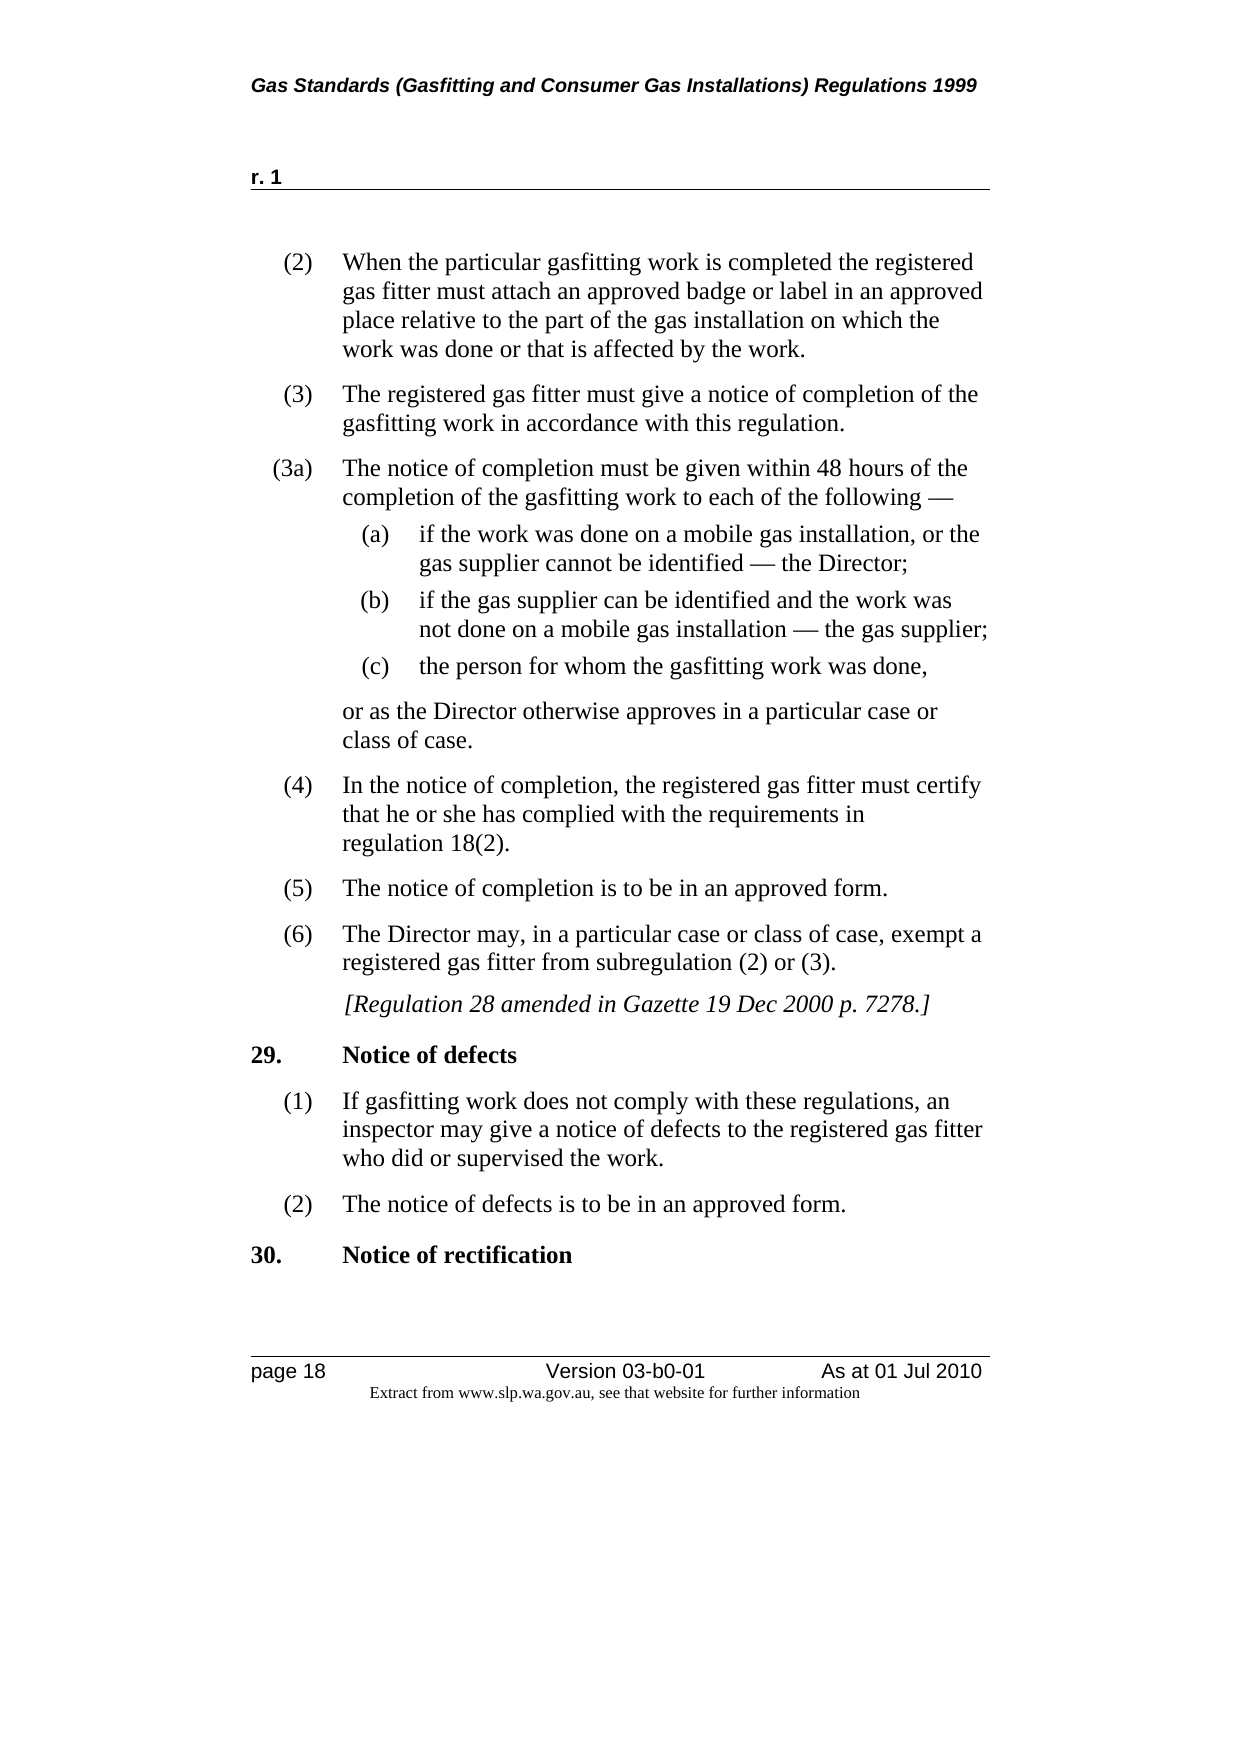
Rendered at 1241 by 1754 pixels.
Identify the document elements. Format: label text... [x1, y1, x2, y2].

text (5) The notice of completion is to be in an approved form. [251, 873, 990, 902]
text [Regulation 28 amended in Gazette 19 Dec 2000 p. 7278.] [251, 989, 990, 1017]
subtitle 30. Notice of rectification [251, 1240, 990, 1269]
subtitle 29. Notice of defects [251, 1040, 990, 1069]
text (c) the person for whom the gasfitting work was done, [251, 651, 990, 679]
text (4) In the notice of completion, the registered gas fitter must certify that he or she has complied with the requirements in regulation 18(2). [251, 770, 990, 857]
text (b) if the gas supplier can be identified and the work was not done on a mobile gas installation — the gas supplier; [251, 585, 990, 642]
text (3) The registered gas fitter must give a notice of completion of the gasfitting work in accordance with this regulation. [251, 379, 990, 437]
text (2) The notice of defects is to be in an approved form. [251, 1189, 990, 1217]
text (a) if the work was done on a mobile gas installation, or the gas supplier cannot be identified — the Director; [251, 519, 990, 577]
text (6) The Director may, in a particular case or class of case, exempt a registered gas fitter from subregulation (2) or (3). [251, 919, 990, 976]
text (2) When the particular gasfitting work is completed the registered gas fitter must attach an approved badge or label in an approved place relative to the part of the gas installation on which the work was done or that is affected by the work. [251, 247, 990, 362]
text (3a) The notice of completion must be given within 48 hours of the completion of the gasfitting work to each of the following — [251, 453, 990, 511]
text (1) If gasfitting work does not comply with these regulations, an inspector may give a notice of defects to the registered gas fitter who did or supervised the work. [251, 1086, 990, 1172]
text or as the Director otherwise approves in a particular case or class of case. [251, 696, 990, 754]
